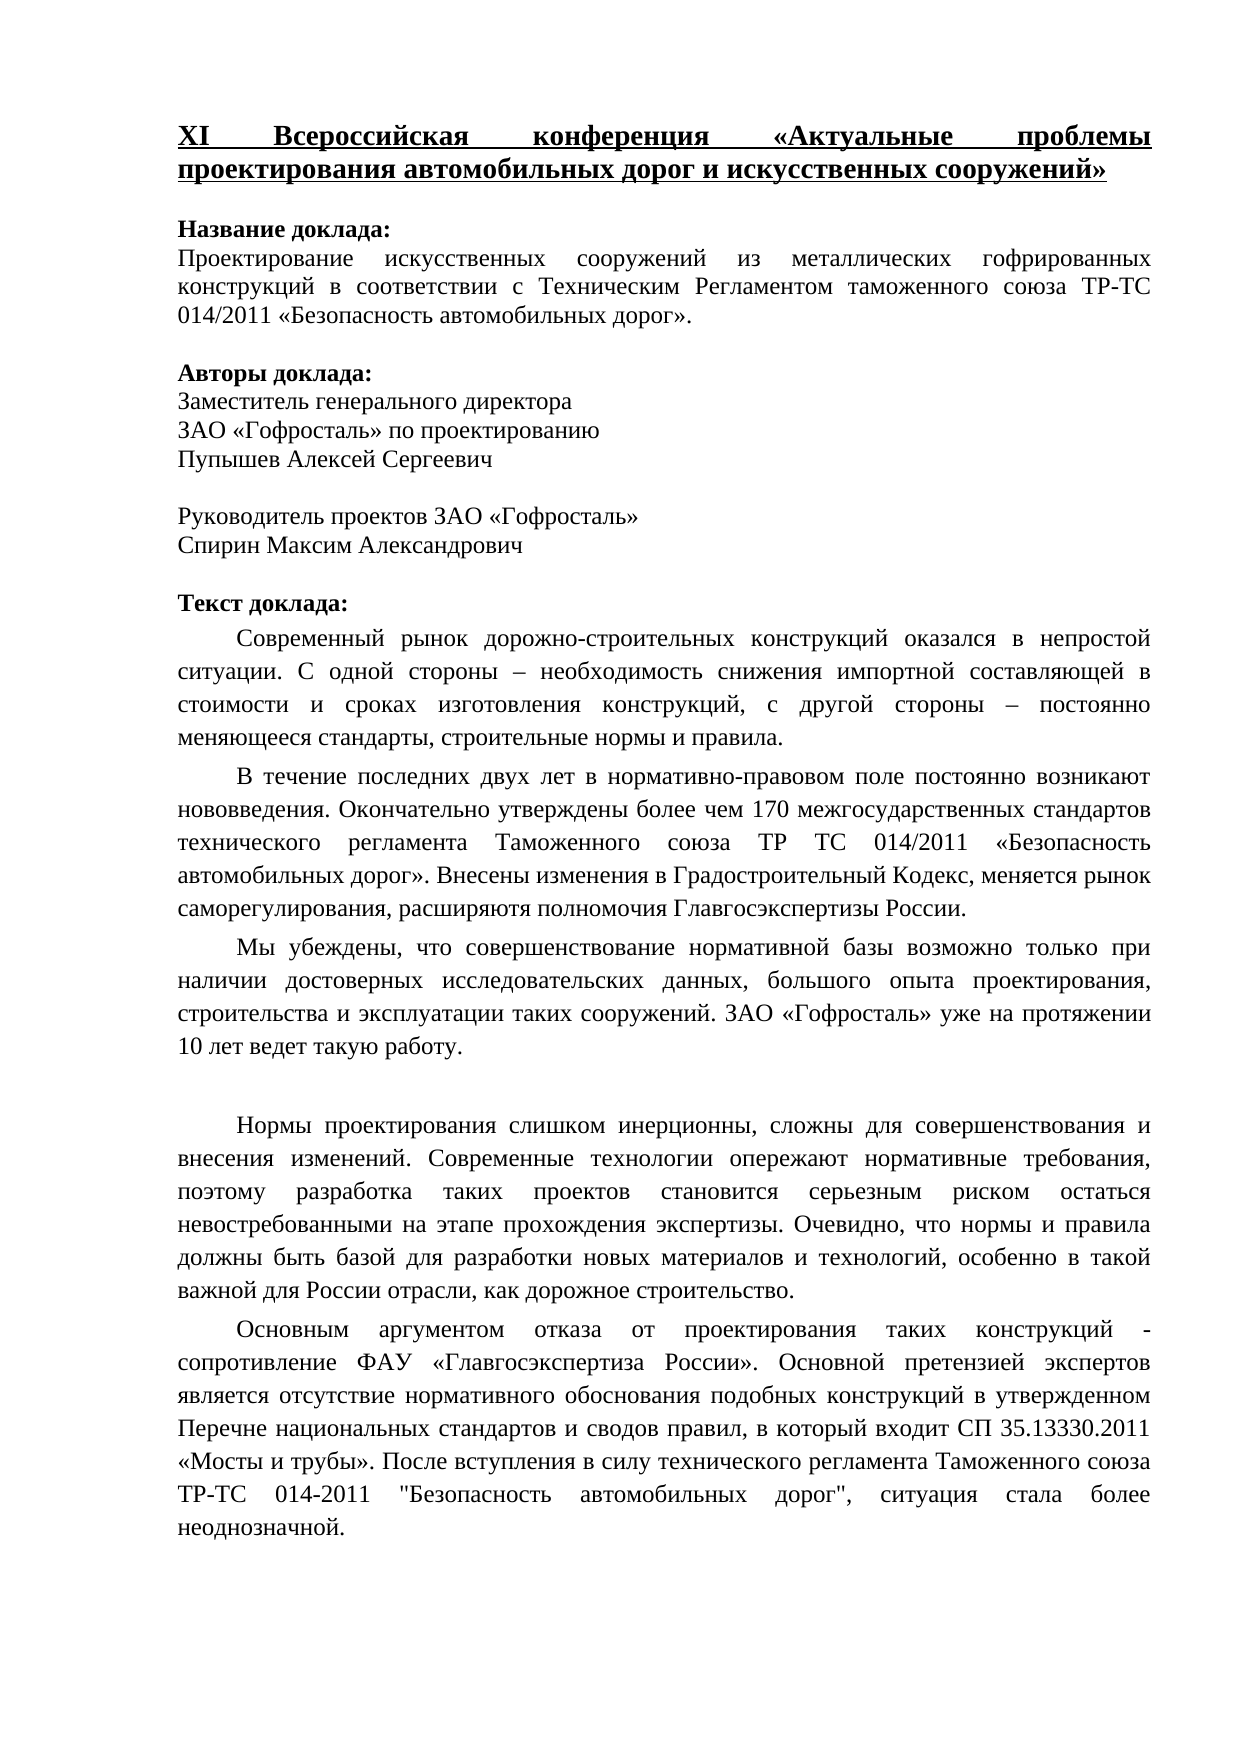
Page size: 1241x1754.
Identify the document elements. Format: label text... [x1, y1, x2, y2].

text В течение последних двух лет в нормативно-правовом поле постоянно возникают нововведения. Окончательно утверждены более чем 170 межгосударственных стандартов технического регламента Таможенного союза ТР ТС 014/2011 «Безопасность автомобильных дорог». Внесены изменения в Градостроительный Кодекс, меняется рынок саморегулирования, расширяютя полномочия Главгосэкспертизы России. [177, 761, 1152, 922]
text Авторы доклада: [177, 358, 1152, 386]
text Заместитель генерального директора [177, 386, 1152, 415]
text Проектирование искусственных сооружений из металлических гофрированных конструкций в соответствии с Техническим Регламентом таможенного союза ТР-ТС 014/2011 «Безопасность автомобильных дорог». [177, 243, 1152, 329]
text Спирин Максим Александрович [177, 530, 1152, 559]
text Пупышев Алексей Сергеевич [177, 444, 1152, 473]
text Основным аргументом отказа от проектирования таких конструкций - сопротивление ФАУ «Главгосэкспертиза России». Основной претензией экспертов является отсутствие нормативного обоснования подобных конструкций в утвержденном Перечне национальных стандартов и сводов правил, в который входит СП 35.13330.2011 «Мосты и трубы». После вступления в силу технического регламента Таможенного союза ТР-ТС 014-2011 "Безопасность автомобильных дорог", ситуация стала более неоднозначной. [177, 1314, 1152, 1541]
text ЗАО «Гофросталь» по проектированию [177, 415, 1152, 444]
text Текст доклада: [177, 588, 1152, 616]
text Руководитель проектов ЗАО «Гофросталь» [177, 501, 1152, 530]
text XI Всероссийская конференция «Актуальные проблемы проектирования автомобильных дорог и искусственных сооружений» [177, 148, 1152, 185]
text Мы убеждены, что совершенствование нормативной базы возможно только при наличии достоверных исследовательских данных, большого опыта проектирования, строительства и эксплуатации таких сооружений. ЗАО «Гофросталь» уже на протяжении 10 лет ведет такую работу. [177, 932, 1152, 1060]
text XI Всероссийская конференция «Актуальные проблемы проектирования автомобильных дорог и искусственных сооружений» [177, 118, 1152, 147]
text Название доклада: [177, 214, 1152, 243]
text Современный рынок дорожно-строительных конструкций оказался в непростой ситуации. С одной стороны – необходимость снижения импортной составляющей в стоимости и сроках изготовления конструкций, с другой стороны – постоянно меняющееся стандарты, строительные нормы и правила. [177, 623, 1152, 751]
text Нормы проектирования слишком инерционны, сложны для совершенствования и внесения изменений. Современные технологии опережают нормативные требования, поэтому разработка таких проектов становится серьезным риском остаться невостребованными на этапе прохождения экспертизы. Очевидно, что нормы и правила должны быть базой для разработки новых материалов и технологий, особенно в такой важной для России отрасли, как дорожное строительство. [177, 1110, 1152, 1304]
